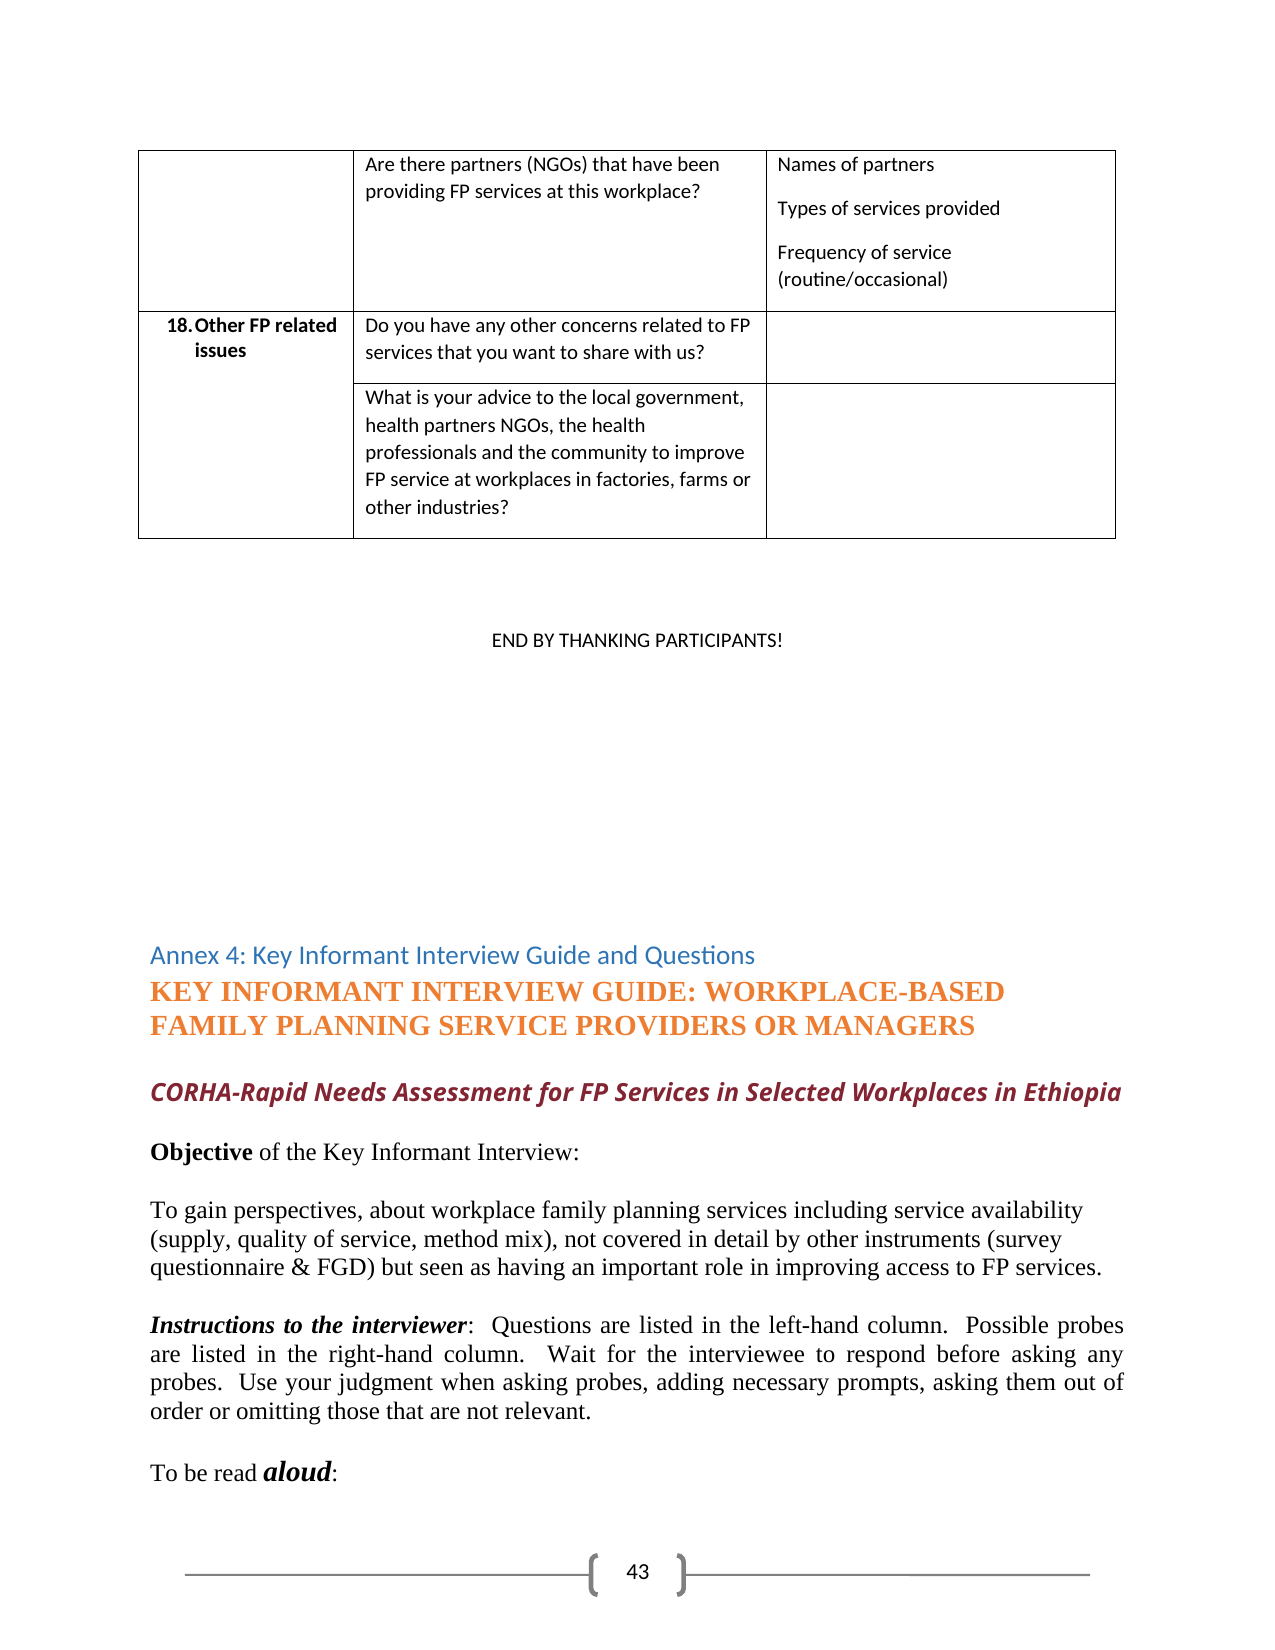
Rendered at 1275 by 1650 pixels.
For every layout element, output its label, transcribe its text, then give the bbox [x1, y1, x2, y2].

text KEY INFORMANT INTERVIEW GUIDE: WORKPLACE-BASED FAMILY PLANNING SERVICE PROVIDERS OR MANAGERS [150, 974, 1125, 1041]
text CORHA-Rapid Needs Assessment for FP Services in Selected Workplaces in Ethiopia [150, 1075, 1125, 1109]
text END BY THANKING PARTICIPANTS! [150, 627, 1125, 653]
table_cell What is your advice to the local government, health partners NGOs, the health professionals and the community to improve FP service at workplaces in factories, farms or other industries? [354, 384, 766, 538]
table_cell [139, 151, 353, 311]
table_cell Other FP related issues [139, 312, 353, 538]
text Instructions to the interviewer: Questions are listed in the left-hand column. Possible probes are listed in the right-hand column. Wait for the interviewee to respond before asking any probes. Use your judgment when asking probes, adding necessary prompts, asking them out of order or omitting those that are not relevant. [150, 1310, 1125, 1425]
table_cell [767, 312, 1115, 383]
text Objective of the Key Informant Interview: [150, 1137, 1125, 1166]
text To gain perspectives, about workplace family planning services including service availability (supply, quality of service, method mix), not covered in detail by other instruments (survey questionnaire & FGD) but seen as having an important role in improving access to FP services. [150, 1195, 1125, 1281]
subtitle Annex 4: Key Informant Interview Guide and Questions [150, 938, 1125, 971]
table_cell [767, 384, 1115, 538]
table_cell Do you have any other concerns related to FP services that you want to share with us? [354, 312, 766, 383]
table_cell Names of partners Types of services provided Frequency of service (routine/occasional) [767, 151, 1115, 311]
table_cell Are there partners (NGOs) that have been providing FP services at this workplace? [354, 151, 766, 311]
text To be read aloud: [150, 1454, 1125, 1487]
